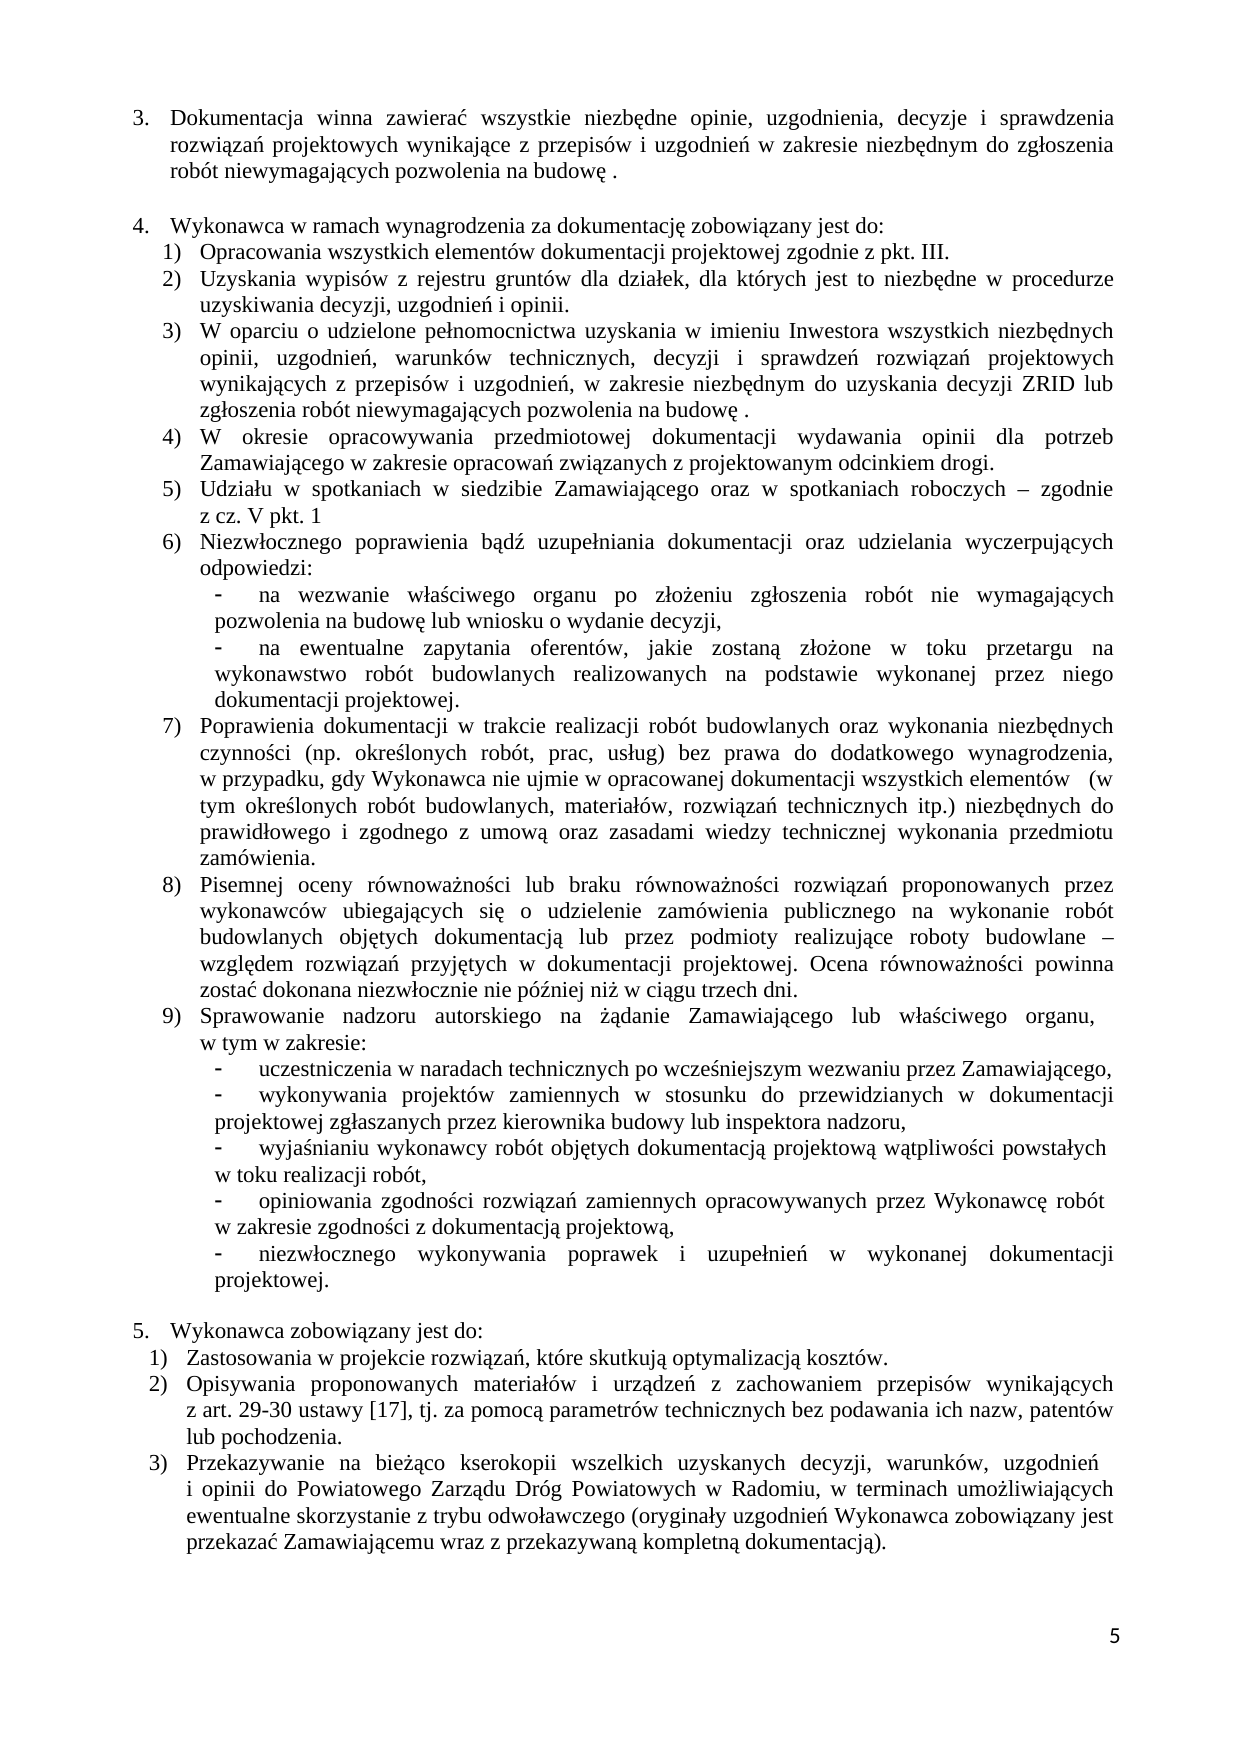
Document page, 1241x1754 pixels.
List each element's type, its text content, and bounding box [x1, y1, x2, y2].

list niezwłocznego wykonywania poprawek i uzupełnień w wykonanej dokumentacji projektowej. [214, 1240, 1115, 1292]
list wyjaśnianiu wykonawcy robót objętych dokumentacją projektową wątpliwości powstałych w toku realizacji robót, [214, 1134, 1115, 1187]
list Wykonawca zobowiązany jest do: [132, 1317, 1115, 1344]
list Uzyskania wypisów z rejestru gruntów dla działek, dla których jest to niezbędne w procedurze uzyskiwania decyzji, uzgodnień i opinii. [162, 264, 1115, 317]
list Zastosowania w projekcie rozwiązań, które skutkują optymalizacją kosztów. [148, 1344, 1115, 1370]
list Przekazywanie na bieżąco kserokopii wszelkich uzyskanych decyzji, warunków, uzgodnień i opinii do Powiatowego Zarządu Dróg Powiatowych w Radomiu, w terminach umożliwiających ewentualne skorzystanie z trybu odwoławczego (oryginały uzgodnień Wykonawca zobowiązany jest przekazać Zamawiającemu wraz z przekazywaną kompletną dokumentacją). [148, 1449, 1115, 1554]
list W oparciu o udzielone pełnomocnictwa uzyskania w imieniu Inwestora wszystkich niezbędnych opinii, uzgodnień, warunków technicznych, decyzji i sprawdzeń rozwiązań projektowych wynikających z przepisów i uzgodnień, w zakresie niezbędnym do uzyskania decyzji ZRID lub zgłoszenia robót niewymagających pozwolenia na budowę . [162, 317, 1115, 423]
list Opisywania proponowanych materiałów i urządzeń z zachowaniem przepisów wynikających z art. 29-30 ustawy [17], tj. za pomocą parametrów technicznych bez podawania ich nazw, patentów lub pochodzenia. [148, 1370, 1115, 1449]
list opiniowania zgodności rozwiązań zamiennych opracowywanych przez Wykonawcę robót w zakresie zgodności z dokumentacją projektową, [214, 1187, 1115, 1240]
list Poprawienia dokumentacji w trakcie realizacji robót budowlanych oraz wykonania niezbędnych czynności (np. określonych robót, prac, usług) bez prawa do dodatkowego wynagrodzenia, w przypadku, gdy Wykonawca nie ujmie w opracowanej dokumentacji wszystkich elementów (w tym określonych robót budowlanych, materiałów, rozwiązań technicznych itp.) niezbędnych do prawidłowego i zgodnego z umową oraz zasadami wiedzy technicznej wykonania przedmiotu zamówienia. [162, 713, 1115, 871]
list Pisemnej oceny równoważności lub braku równoważności rozwiązań proponowanych przez wykonawców ubiegających się o udzielenie zamówienia publicznego na wykonanie robót budowlanych objętych dokumentacją lub przez podmioty realizujące roboty budowlane – względem rozwiązań przyjętych w dokumentacji projektowej. Ocena równoważności powinna zostać dokonana niezwłocznie nie później niż w ciągu trzech dni. [162, 871, 1115, 1002]
list na wezwanie właściwego organu po złożeniu zgłoszenia robót nie wymagających pozwolenia na budowę lub wniosku o wydanie decyzji, [214, 581, 1115, 633]
list Wykonawca w ramach wynagrodzenia za dokumentację zobowiązany jest do: [132, 212, 1115, 238]
list Sprawowanie nadzoru autorskiego na żądanie Zamawiającego lub właściwego organu, w tym w zakresie: [162, 1002, 1115, 1055]
list na ewentualne zapytania oferentów, jakie zostaną złożone w toku przetargu na wykonawstwo robót budowlanych realizowanych na podstawie wykonanej przez niego dokumentacji projektowej. [214, 633, 1115, 713]
list Dokumentacja winna zawierać wszystkie niezbędne opinie, uzgodnienia, decyzje i sprawdzenia rozwiązań projektowych wynikające z przepisów i uzgodnień w zakresie niezbędnym do zgłoszenia robót niewymagających pozwolenia na budowę . [132, 104, 1115, 183]
list wykonywania projektów zamiennych w stosunku do przewidzianych w dokumentacji projektowej zgłaszanych przez kierownika budowy lub inspektora nadzoru, [214, 1082, 1115, 1134]
list W okresie opracowywania przedmiotowej dokumentacji wydawania opinii dla potrzeb Zamawiającego w zakresie opracowań związanych z projektowanym odcinkiem drogi. [162, 423, 1115, 475]
list Opracowania wszystkich elementów dokumentacji projektowej zgodnie z pkt. III. [162, 238, 1115, 264]
list Niezwłocznego poprawienia bądź uzupełniania dokumentacji oraz udzielania wyczerpujących odpowiedzi: [162, 528, 1115, 581]
list Udziału w spotkaniach w siedzibie Zamawiającego oraz w spotkaniach roboczych – zgodnie z cz. V pkt. 1 [162, 475, 1115, 528]
list uczestniczenia w naradach technicznych po wcześniejszym wezwaniu przez Zamawiającego, [214, 1055, 1115, 1082]
